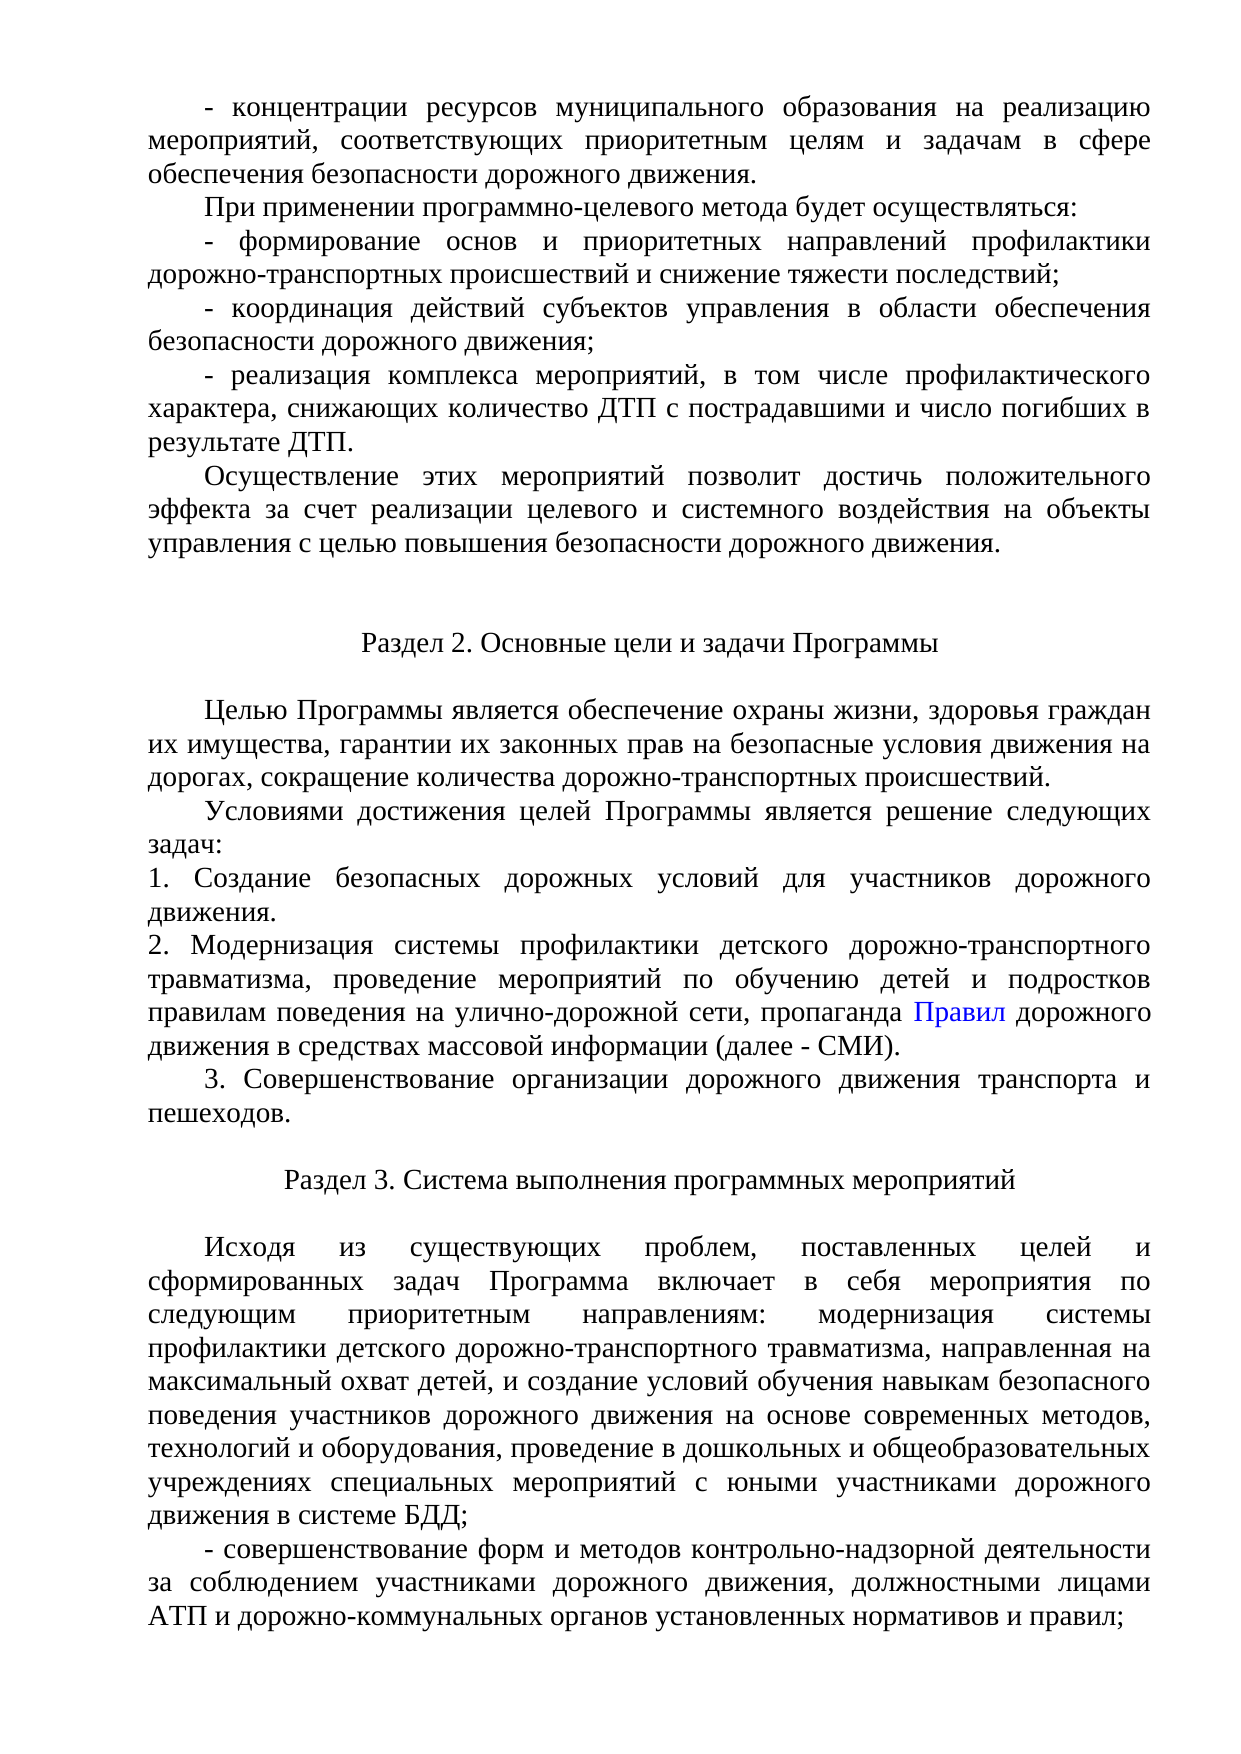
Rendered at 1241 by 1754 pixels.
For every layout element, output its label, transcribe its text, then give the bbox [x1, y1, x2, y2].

text 3. Совершенствование организации дорожного движения транспорта и пешеходов. [148, 1061, 1152, 1128]
text Целью Программы является обеспечение охраны жизни, здоровья граждан их имущества, гарантии их законных прав на безопасные условия движения на дорогах, сокращение количества дорожно-транспортных происшествий. [148, 692, 1152, 793]
text Раздел 2. Основные цели и задачи Программы [148, 625, 1152, 659]
text 1. Создание безопасных дорожных условий для участников дорожного движения. [148, 860, 1152, 927]
text Осуществление этих мероприятий позволит достичь положительного эффекта за счет реализации целевого и системного воздействия на объекты управления с целью повышения безопасности дорожного движения. [148, 458, 1152, 558]
text 2. Модернизация системы профилактики детского дорожно-транспортного травматизма, проведение мероприятий по обучению детей и подростков правилам поведения на улично-дорожной сети, пропаганда Правил дорожного движения в средствах массовой информации (далее - СМИ). [148, 927, 1152, 1061]
text - формирование основ и приоритетных направлений профилактики дорожно-транспортных происшествий и снижение тяжести последствий; [148, 223, 1152, 290]
text Раздел 3. Система выполнения программных мероприятий [148, 1162, 1152, 1196]
text - координация действий субъектов управления в области обеспечения безопасности дорожного движения; [148, 290, 1152, 357]
text Исходя из существующих проблем, поставленных целей и сформированных задач Программа включает в себя мероприятия по следующим приоритетным направлениям: модернизация системы профилактики детского дорожно-транспортного травматизма, направленная на максимальный охват детей, и создание условий обучения навыкам безопасного поведения участников дорожного движения на основе современных методов, технологий и оборудования, проведение в дошкольных и общеобразовательных учреждениях специальных мероприятий с юными участниками дорожного движения в системе БДД; [148, 1229, 1152, 1531]
text Условиями достижения целей Программы является решение следующих задач: [148, 793, 1152, 860]
text - концентрации ресурсов муниципального образования на реализацию мероприятий, соответствующих приоритетным целям и задачам в сфере обеспечения безопасности дорожного движения. [148, 89, 1152, 189]
text При применении программно-целевого метода будет осуществляться: [148, 189, 1152, 223]
text - реализация комплекса мероприятий, в том числе профилактического характера, снижающих количество ДТП с пострадавшими и число погибших в результате ДТП. [148, 357, 1152, 458]
text - совершенствование форм и методов контрольно-надзорной деятельности за соблюдением участниками дорожного движения, должностными лицами АТП и дорожно-коммунальных органов установленных нормативов и правил; [148, 1531, 1152, 1632]
